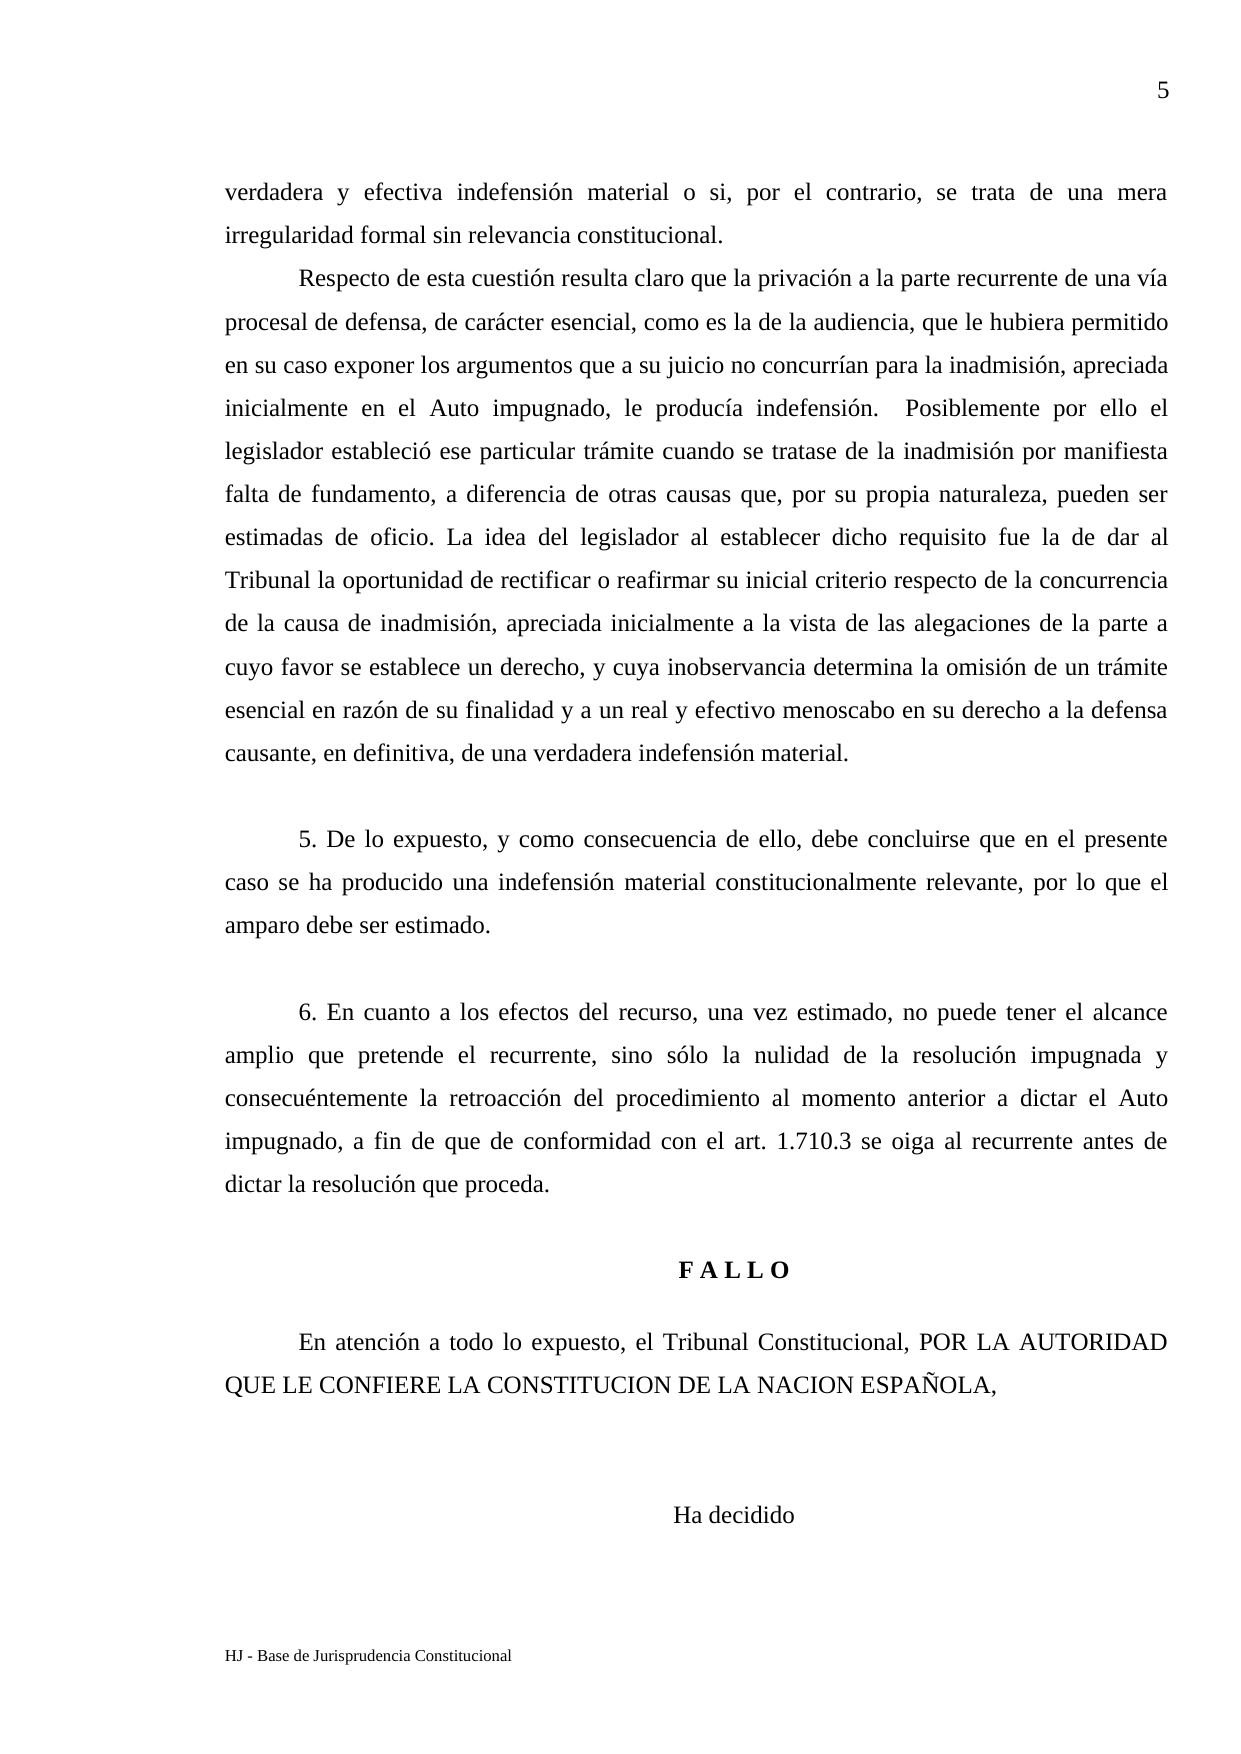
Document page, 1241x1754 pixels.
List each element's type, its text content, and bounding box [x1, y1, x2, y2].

text 5. De lo expuesto, y como consecuencia de ello, debe concluirse que en el presente caso se ha producido una indefensión material constitucionalmente relevante, por lo que el amparo debe ser estimado. [224, 824, 1169, 939]
text 6. En cuanto a los efectos del recurso, una vez estimado, no puede tener el alcance amplio que pretende el recurrente, sino sólo la nulidad de la resolución impugnada y consecuéntemente la retroacción del procedimiento al momento anterior a dictar el Auto impugnado, a fin de que de conformidad con el art. 1.710.3 se oiga al recurrente antes de dictar la resolución que proceda. [224, 997, 1169, 1198]
text En atención a todo lo expuesto, el Tribunal Constitucional, POR LA AUTORIDAD QUE LE CONFIERE LA CONSTITUCION DE LA NACION ESPAÑOLA, [224, 1327, 1169, 1399]
subtitle F A L L O [224, 1255, 1169, 1284]
text Respecto de esta cuestión resulta claro que la privación a la parte recurrente de una vía procesal de defensa, de carácter esencial, como es la de la audiencia, que le hubiera permitido en su caso exponer los argumentos que a su juicio no concurrían para la inadmisión, apreciada inicialmente en el Auto impugnado, le producía indefensión. Posiblemente por ello el legislador estableció ese particular trámite cuando se tratase de la inadmisión por manifiesta falta de fundamento, a diferencia de otras causas que, por su propia naturaleza, pueden ser estimadas de oficio. La idea del legislador al establecer dicho requisito fue la de dar al Tribunal la oportunidad de rectificar o reafirmar su inicial criterio respecto de la concurrencia de la causa de inadmisión, apreciada inicialmente a la vista de las alegaciones de la parte a cuyo favor se establece un derecho, y cuya inobservancia determina la omisión de un trámite esencial en razón de su finalidad y a un real y efectivo menoscabo en su derecho a la defensa causante, en definitiva, de una verdadera indefensión material. [224, 263, 1169, 767]
text Ha decidido [224, 1500, 1169, 1528]
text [224, 177, 1169, 249]
